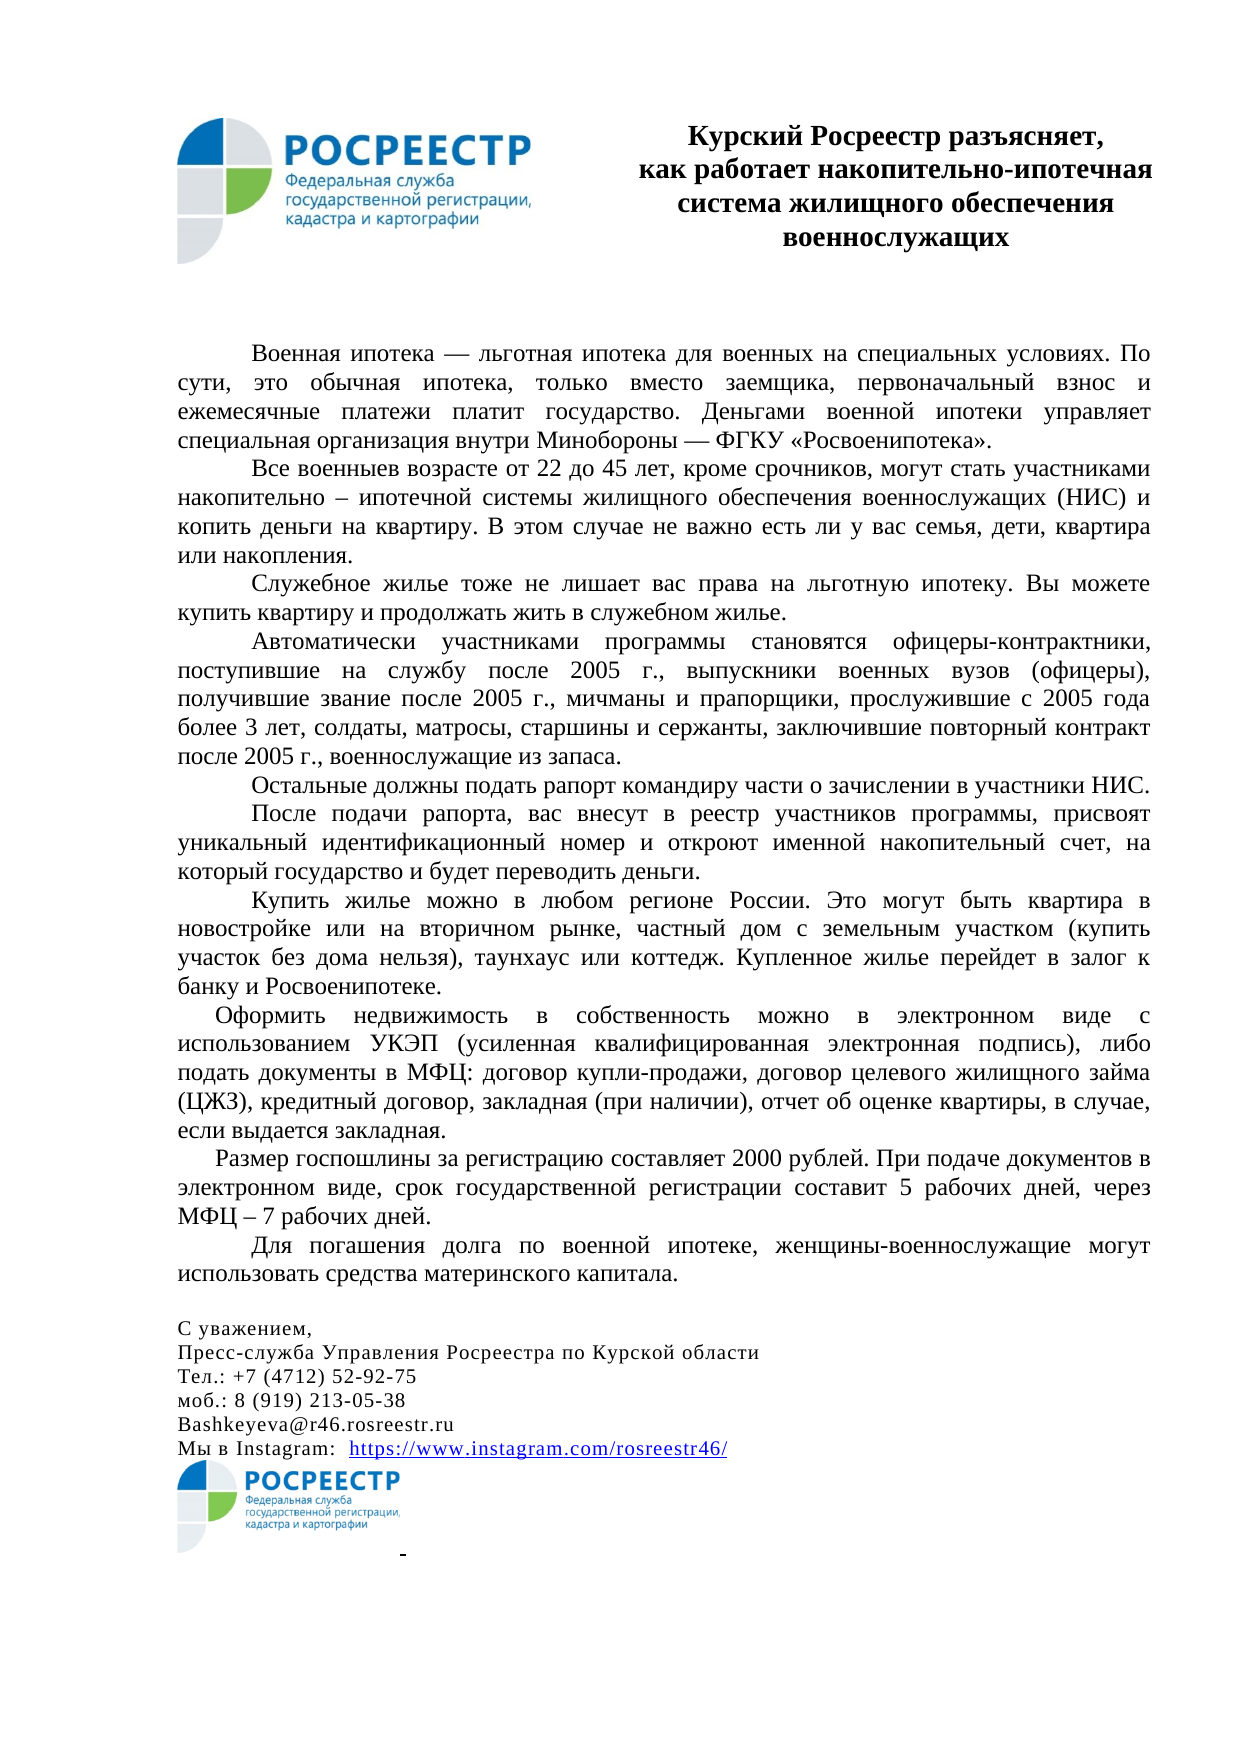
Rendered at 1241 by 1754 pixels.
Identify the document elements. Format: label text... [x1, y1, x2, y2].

text Купить жилье можно в любом регионе России. Это могут быть квартира в новостройке или на вторичном рынке, частный дом с земельным участком (купить участок без дома нельзя), таунхаус или коттедж. Купленное жилье перейдет в залог к банку и Росвоенипотеке. [177, 885, 1152, 1000]
text После подачи рапорта, вас внесут в реестр участников программы, присвоят уникальный идентификационный номер и откроют именной накопительный счет, на который государство и будет переводить деньги. [177, 798, 1152, 885]
picture [177, 118, 531, 264]
picture [177, 1460, 400, 1553]
text Автоматически участниками программы становятся офицеры-контрактники, поступившие на службу после 2005 г., выпускники военных вузов (офицеры), получившие звание после 2005 г., мичманы и прапорщики, прослужившие с 2005 года более 3 лет, солдаты, матросы, старшины и сержанты, заключившие повторный контракт после 2005 г., военнослужащие из запаса. [177, 626, 1152, 770]
text Размер госпошлины за регистрацию составляет 2000 рублей. При подаче документов в электронном виде, срок государственной регистрации составит 5 рабочих дней, через МФЦ – 7 рабочих дней. [177, 1143, 1152, 1230]
text Остальные должны подать рапорт командиру части о зачислении в участники НИС. [177, 770, 1152, 798]
table_header [166, 118, 610, 288]
text Служебное жилье тоже не лишает вас права на льготную ипотеку. Вы можете купить квартиру и продолжать жить в служебном жилье. [177, 568, 1152, 626]
text Тел.: +7 (4712) 52-92-75 [177, 1364, 1152, 1388]
table_header Курский Росреестр разъясняет, как работает накопительно-ипотечная система жилищного обеспечения военнослужащих [610, 118, 1181, 288]
text Мы в Instagram: https://www.instagram.com/rosreestr46/ [177, 1436, 1152, 1460]
text Военная ипотека — льготная ипотека для военных на специальных условиях. По сути, это обычная ипотека, только вместо заемщика, первоначальный взнос и ежемесячные платежи платит государство. Деньгами военной ипотеки управляет специальная организация внутри Минобороны — ФГКУ «Росвоенипотека». [177, 338, 1152, 453]
text Пресс-служба Управления Росреестра по Курской области [177, 1340, 1152, 1364]
text моб.: 8 (919) 213-05-38 [177, 1388, 1152, 1412]
text С уважением, [177, 1316, 1152, 1340]
text Bashkeyeva@r46.rosreestr.ru [177, 1412, 1152, 1436]
text Для погашения долга по военной ипотеке, женщины-военнослужащие могут использовать средства материнского капитала. [177, 1230, 1152, 1287]
text Оформить недвижимость в собственность можно в электронном виде с использованием УКЭП (усиленная квалифицированная электронная подпись), либо подать документы в МФЦ: договор купли-продажи, договор целевого жилищного займа (ЦЖЗ), кредитный договор, закладная (при наличии), отчет об оценке квартиры, в случае, если выдается закладная. [177, 1000, 1152, 1143]
text Все военныев возрасте от 22 до 45 лет, кроме срочников, могут стать участниками накопительно – ипотечной системы жилищного обеспечения военнослужащих (НИС) и копить деньги на квартиру. В этом случае не важно есть ли у вас семья, дети, квартира или накопления. [177, 453, 1152, 568]
